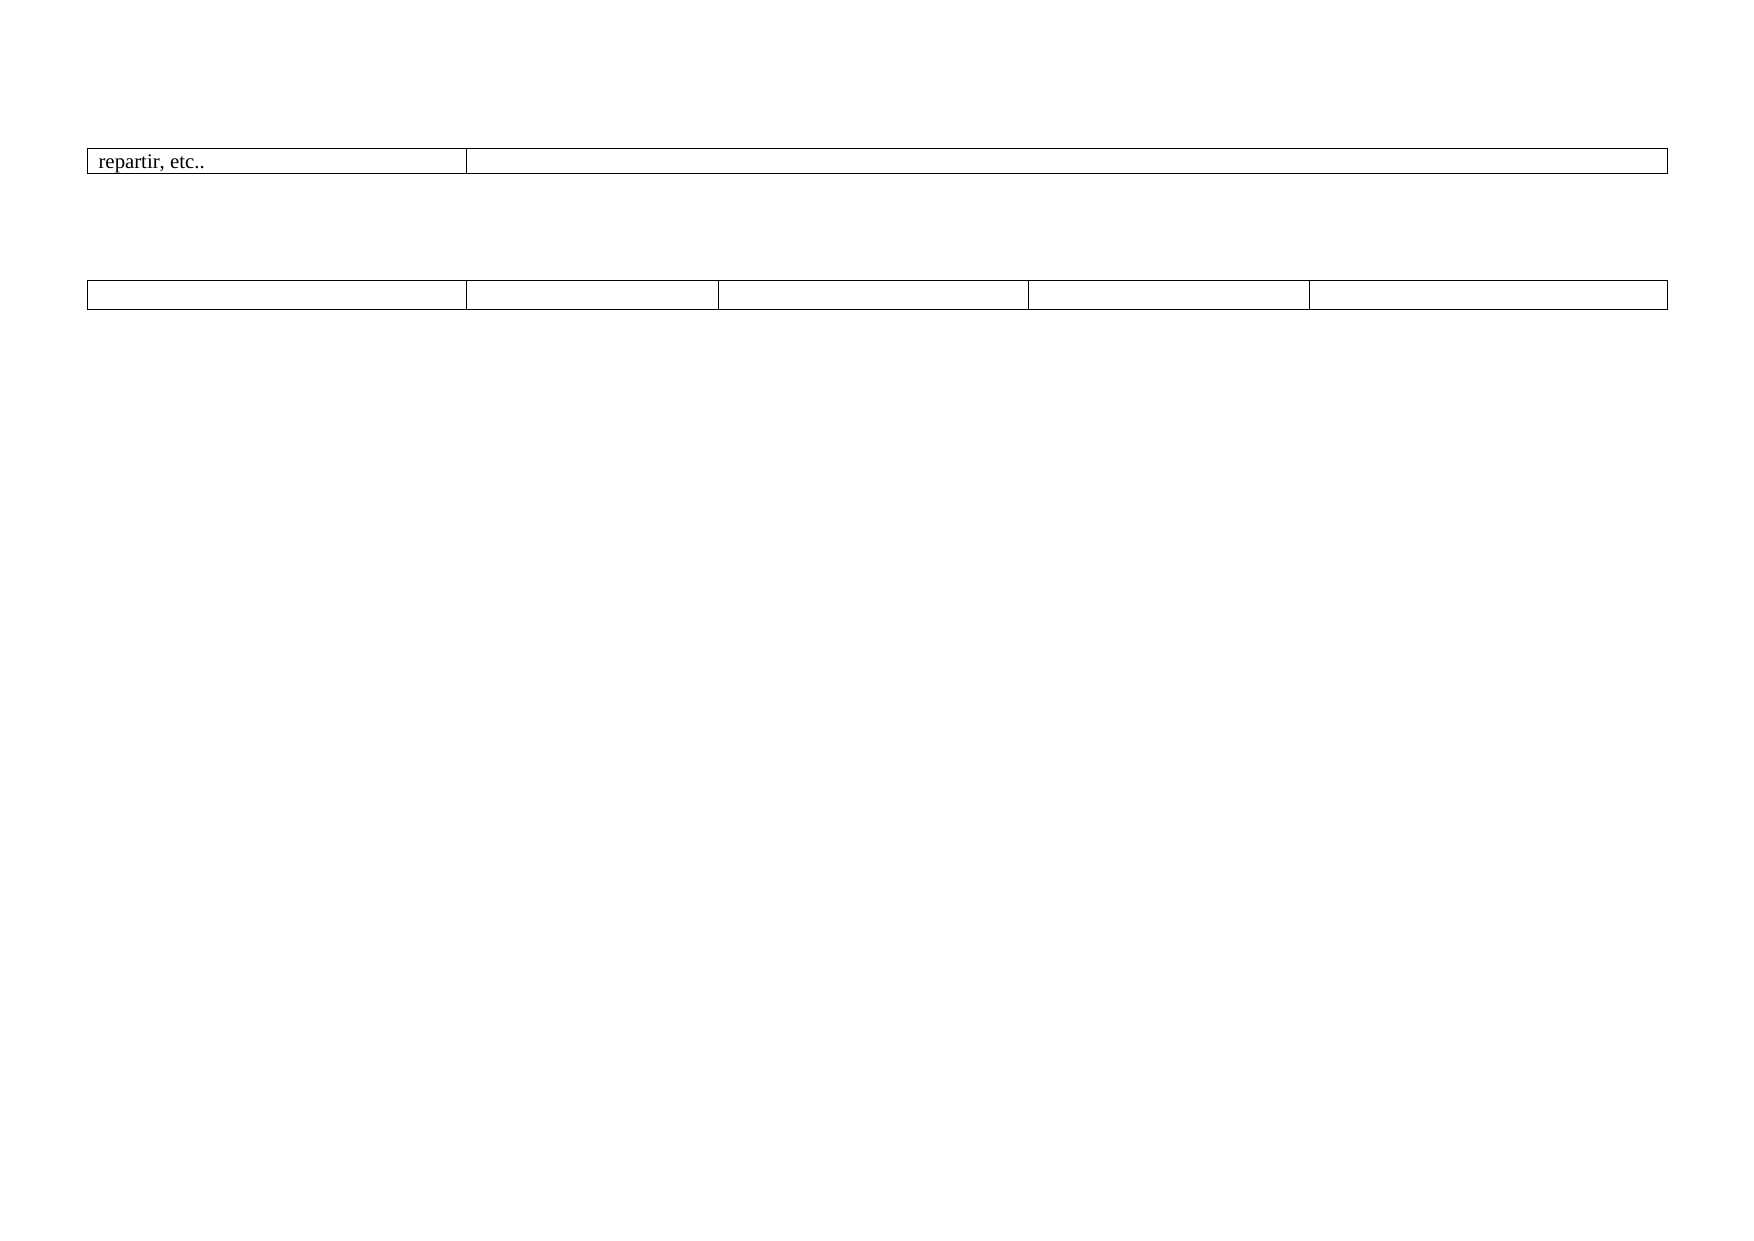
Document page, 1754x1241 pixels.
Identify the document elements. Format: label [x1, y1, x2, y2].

table_header [467, 281, 718, 309]
table_header [1310, 281, 1667, 309]
table_header [88, 281, 466, 309]
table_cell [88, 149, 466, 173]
table_cell [467, 149, 1667, 173]
table_header [1029, 281, 1309, 309]
table_header [719, 281, 1028, 309]
